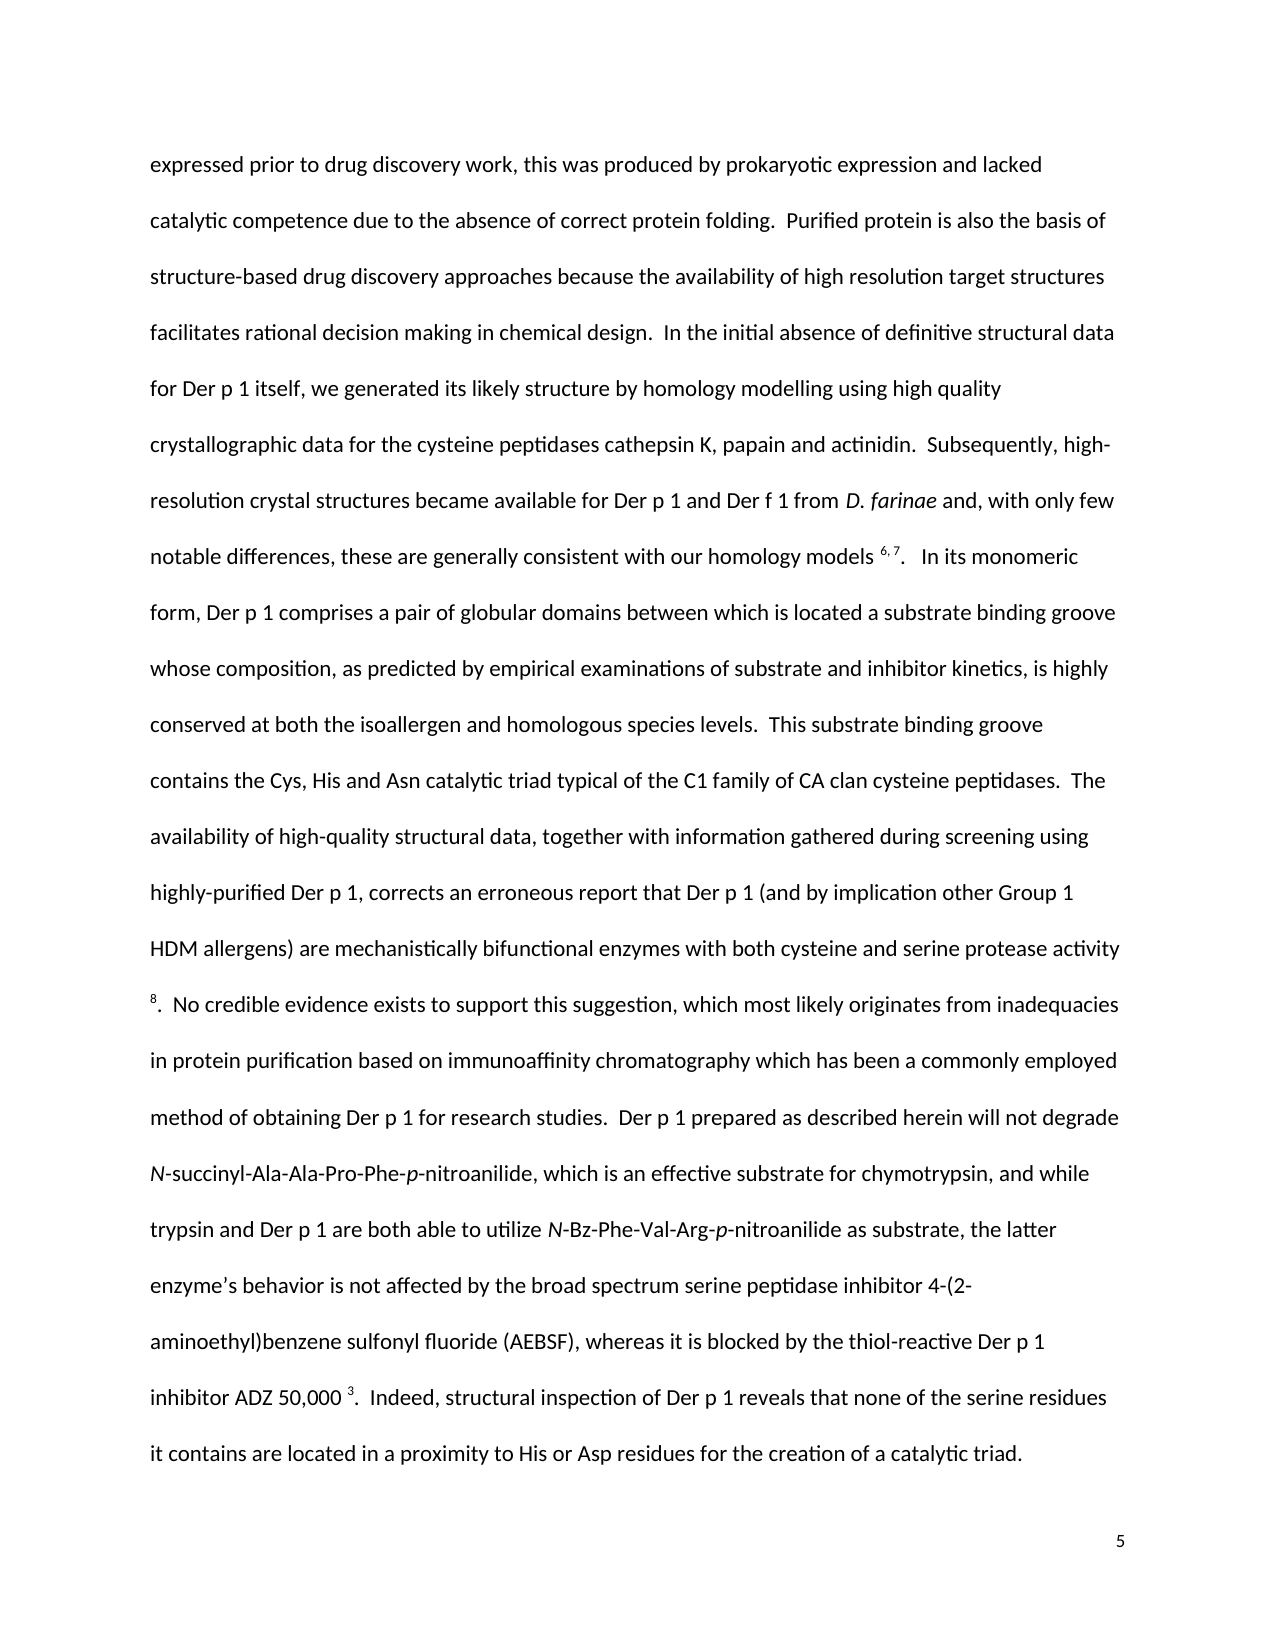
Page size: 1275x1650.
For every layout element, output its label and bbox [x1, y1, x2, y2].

text [150, 150, 1125, 1467]
